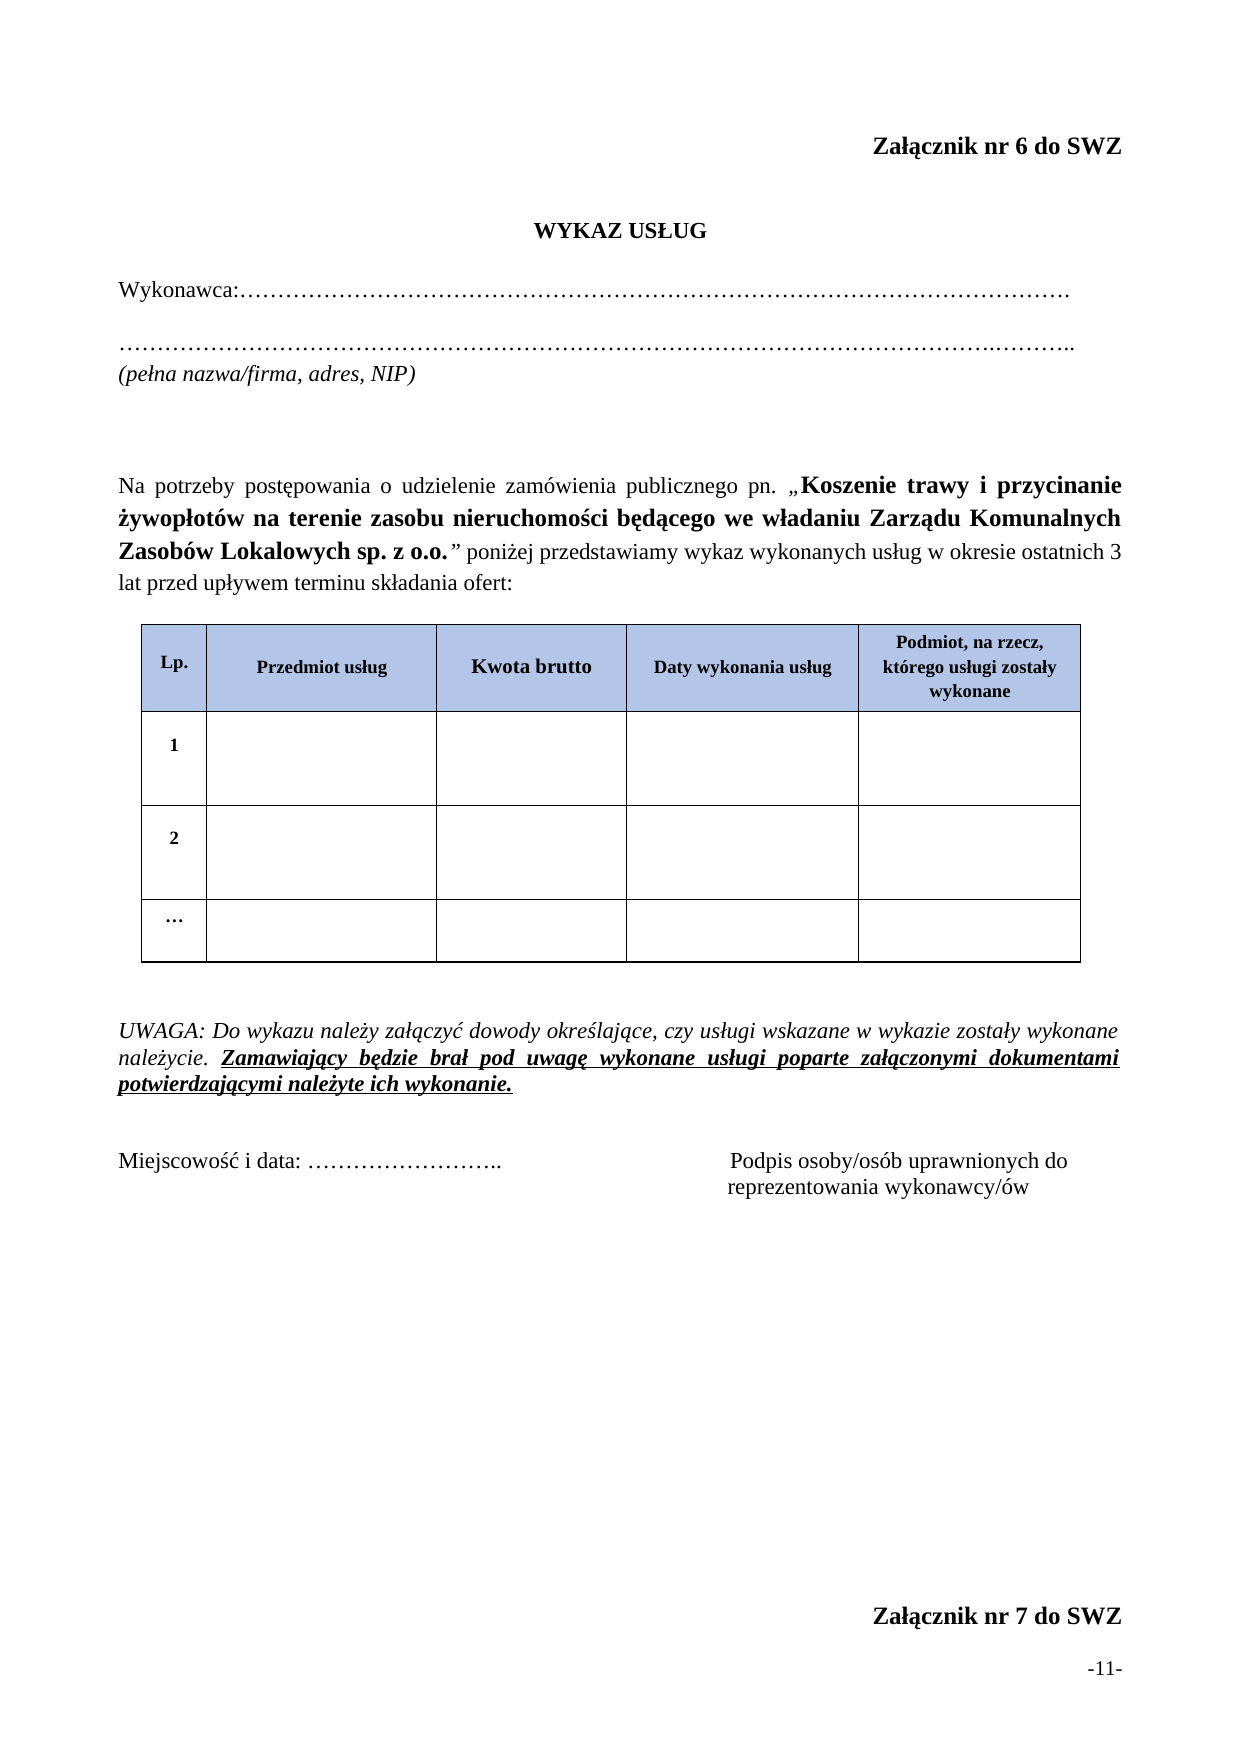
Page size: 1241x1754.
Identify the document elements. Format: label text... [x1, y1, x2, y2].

table_cell [207, 806, 436, 899]
table_cell [437, 900, 626, 961]
table_cell [437, 712, 626, 805]
table_cell [627, 806, 858, 899]
table_cell [207, 712, 436, 805]
text …………………………………………………………………………………………………….……….. [118, 329, 1122, 355]
table_header Przedmiot usług [207, 625, 436, 711]
text WYKAZ USŁUG [118, 218, 1122, 244]
text Załącznik nr 7 do SWZ [118, 1601, 1122, 1630]
table_cell [627, 900, 858, 961]
text Załącznik nr 6 do SWZ [118, 131, 1122, 160]
table_cell [627, 712, 858, 805]
table_cell [859, 712, 1080, 805]
text (pełna nazwa/firma, adres, NIP) [118, 359, 1122, 386]
text Wykonawca:………………………………………………………………………………………………. [118, 275, 1122, 302]
text Na potrzeby postępowania o udzielenie zamówienia publicznego pn. „Koszenie trawy i przycinanie żywopłotów na terenie zasobu nieruchomości będącego we władaniu Zarządu Komunalnych Zasobów Lokalowych sp. z o.o.” poniżej przedstawiamy wykaz wykonanych usług w okresie ostatnich 3 lat przed upływem terminu składania ofert: [118, 470, 1122, 595]
table_header Lp. [142, 625, 206, 711]
table_cell [859, 806, 1080, 899]
text reprezentowania wykonawcy/ów [635, 1173, 1122, 1199]
table_cell [207, 900, 436, 961]
table_header Kwota brutto [437, 625, 626, 711]
text Miejscowość i data: …………………….. Podpis osoby/osób uprawnionych do [118, 1147, 1122, 1173]
table_header Daty wykonania usług [627, 625, 858, 711]
table_cell [437, 806, 626, 899]
table_cell … [142, 900, 206, 961]
table_cell [859, 900, 1080, 961]
table_header Podmiot, na rzecz, którego usługi zostały wykonane [859, 625, 1080, 711]
text UWAGA: Do wykazu należy załączyć dowody określające, czy usługi wskazane w wykazie zostały wykonane należycie. Zamawiający będzie brał pod uwagę wykonane usługi poparte załączonymi dokumentami potwierdzającymi należyte ich wykonanie. [118, 1018, 1122, 1097]
table_cell 1 [142, 712, 206, 805]
table_cell 2 [142, 806, 206, 899]
